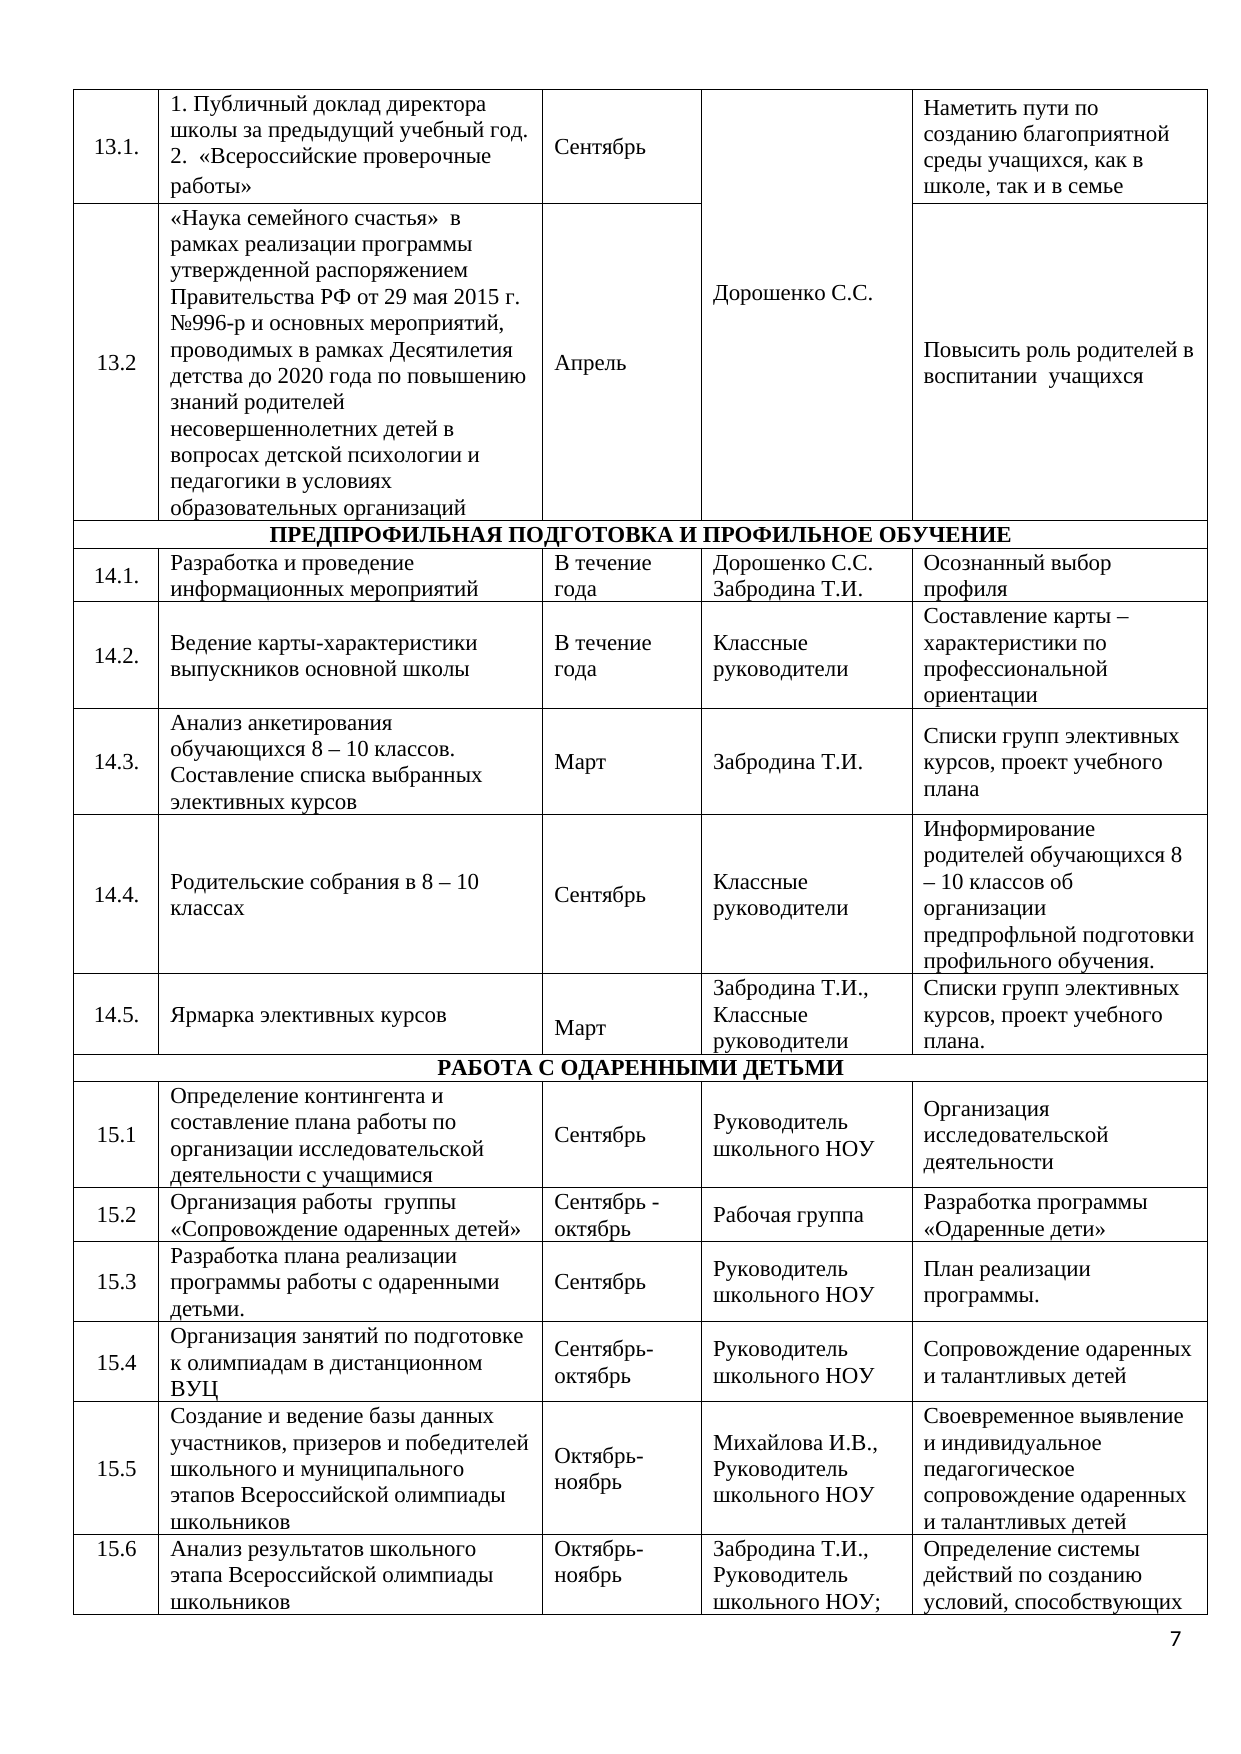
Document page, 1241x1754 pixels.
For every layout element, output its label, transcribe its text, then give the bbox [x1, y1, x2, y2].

table_cell Сентябрь - октябрь [543, 1188, 701, 1241]
table_cell Своевременное выявление и индивидуальное педагогическое сопровождение одаренных и талантливых детей [913, 1402, 1207, 1534]
table_cell Родительские собрания в 8 – 10 классах [159, 815, 542, 973]
table_cell Сентябрь-октябрь [543, 1322, 701, 1401]
table_cell Сентябрь [543, 1242, 701, 1321]
table_cell 1. Публичный доклад директора школы за предыдущий учебный год. 2. «Всероссийские проверочные работы» [159, 90, 542, 203]
table_cell Октябрь-ноябрь [543, 1402, 701, 1534]
table_cell Михайлова И.В., Руководитель школьного НОУ [702, 1402, 912, 1534]
table_cell Организация работы группы «Сопровождение одаренных детей» [159, 1188, 542, 1241]
table_cell Сентябрь [543, 90, 701, 203]
table_cell Разработка плана реализации программы работы с одаренными детьми. [159, 1242, 542, 1321]
table_cell Информирование родителей обучающихся 8 – 10 классов об организации предпрофльной подготовки профильного обучения. [913, 815, 1207, 973]
table_cell Забродина Т.И., Классные руководители [702, 974, 912, 1053]
table_cell Дорошенко С.С. [702, 90, 912, 520]
table_cell Создание и ведение базы данных участников, призеров и победителей школьного и муниципального этапов Всероссийской олимпиады школьников [159, 1402, 542, 1534]
table_cell Наметить пути по созданию благоприятной среды учащихся, как в школе, так и в семье [913, 90, 1207, 203]
table_cell Списки групп элективных курсов, проект учебного плана. [913, 974, 1207, 1053]
table_cell Списки групп элективных курсов, проект учебного плана [913, 709, 1207, 814]
table_cell 14.5. [74, 974, 158, 1053]
table_cell Анализ анкетирования обучающихся 8 – 10 классов. Составление списка выбранных элективных курсов [159, 709, 542, 814]
table_cell В течение года [543, 602, 701, 708]
table_cell Октябрь-ноябрь [543, 1535, 701, 1614]
table_cell Повысить роль родителей в воспитании учащихся [913, 204, 1207, 520]
table_cell 15.4 [74, 1322, 158, 1401]
table_cell Руководитель школьного НОУ [702, 1082, 912, 1187]
table_cell Осознанный выбор профиля [913, 549, 1207, 601]
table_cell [913, 1535, 1207, 1614]
table_cell Классные руководители [702, 602, 912, 708]
table_cell Сопровождение одаренных и талантливых детей [913, 1322, 1207, 1401]
table_cell РАБОТА С ОДАРЕННЫМИ ДЕТЬМИ [74, 1055, 1207, 1081]
table_cell 15.2 [74, 1188, 158, 1241]
table_cell 13.2 [74, 204, 158, 520]
table_cell 15.3 [74, 1242, 158, 1321]
table_cell Март [543, 709, 701, 814]
table_cell Апрель [543, 204, 701, 520]
table_cell Определение контингента и составление плана работы по организации исследовательской деятельности с учащимися [159, 1082, 542, 1187]
table_cell 14.3. [74, 709, 158, 814]
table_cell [702, 1535, 912, 1614]
table_cell ПРЕДПРОФИЛЬНАЯ ПОДГОТОВКА И ПРОФИЛЬНОЕ ОБУЧЕНИЕ [74, 521, 1207, 547]
table_cell Организация занятий по подготовке к олимпиадам в дистанционном ВУЦ [159, 1322, 542, 1401]
table_cell Март [543, 974, 701, 1053]
table_cell Организация исследовательской деятельности [913, 1082, 1207, 1187]
table_cell Дорошенко С.С. Забродина Т.И. [702, 549, 912, 601]
table_cell Сентябрь [543, 815, 701, 973]
table_cell Разработка и проведение информационных мероприятий [159, 549, 542, 601]
table_cell 14.1. [74, 549, 158, 601]
table_cell В течение года [543, 549, 701, 601]
table_cell 15.5 [74, 1402, 158, 1534]
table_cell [159, 1535, 542, 1614]
table_cell Руководитель школьного НОУ [702, 1322, 912, 1401]
table_cell 15.1 [74, 1082, 158, 1187]
table_cell «Наука семейного счастья» в рамках реализации программы утвержденной распоряжением Правительства РФ от 29 мая 2015 г. №996-р и основных мероприятий, проводимых в рамках Десятилетия детства до 2020 года по повышению знаний родителей несовершеннолетних детей в вопросах детской психологии и педагогики в условиях образовательных организаций [159, 204, 542, 520]
table_cell 15.6 [74, 1535, 158, 1614]
table_cell Ведение карты-характеристики выпускников основной школы [159, 602, 542, 708]
table_cell 13.1. [74, 90, 158, 203]
table_cell Ярмарка элективных курсов [159, 974, 542, 1053]
table_cell Рабочая группа [702, 1188, 912, 1241]
table_cell Классные руководители [702, 815, 912, 973]
table_cell 14.2. [74, 602, 158, 708]
table_cell Разработка программы «Одаренные дети» [913, 1188, 1207, 1241]
table_cell Руководитель школьного НОУ [702, 1242, 912, 1321]
table_cell Составление карты – характеристики по профессиональной ориентации [913, 602, 1207, 708]
table_cell 14.4. [74, 815, 158, 973]
table_cell Забродина Т.И. [702, 709, 912, 814]
table_cell План реализации программы. [913, 1242, 1207, 1321]
table_cell Сентябрь [543, 1082, 701, 1187]
